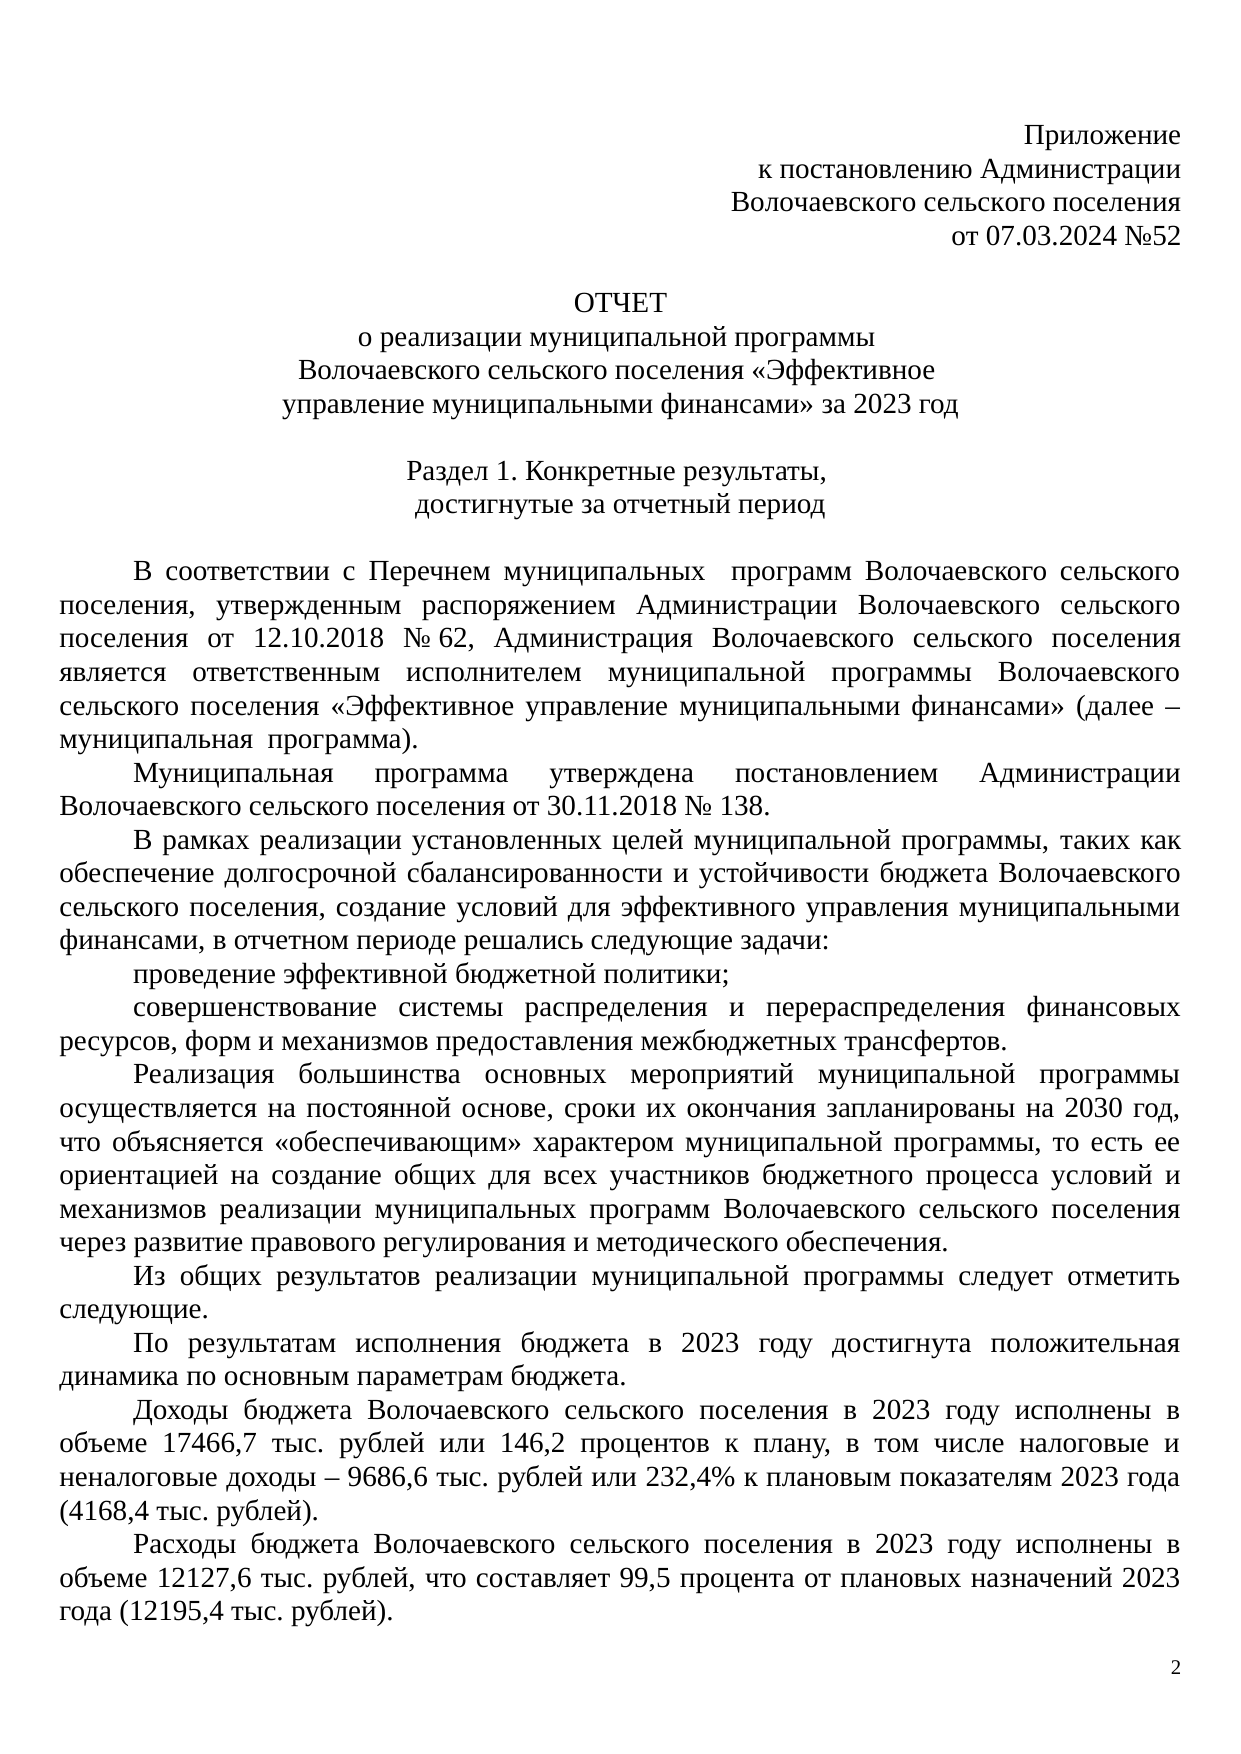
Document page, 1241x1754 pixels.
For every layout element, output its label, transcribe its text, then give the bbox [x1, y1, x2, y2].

text Реализация большинства основных мероприятий муниципальной программы осуществляется на постоянной основе, сроки их окончания запланированы на 2030 год, что объясняется «обеспечивающим» характером муниципальной программы, то есть ее ориентацией на создание общих для всех участников бюджетного процесса условий и механизмов реализации муниципальных программ Волочаевского сельского поселения через развитие правового регулирования и методического обеспечения. [59, 1057, 1181, 1258]
text Волочаевского сельского поселения [605, 184, 1181, 218]
text к постановлению Администрации [576, 151, 1181, 184]
text совершенствование системы распределения и перераспределения финансовых ресурсов, форм и механизмов предоставления межбюджетных трансфертов. [59, 989, 1181, 1057]
text Расходы бюджета Волочаевского сельского поселения в 2023 году исполнены в объеме 12127,6 тыс. рублей, что составляет 99,5 процента от плановых назначений 2023 года (12195,4 тыс. рублей). [59, 1526, 1181, 1627]
text ОТЧЕТ [59, 285, 1181, 319]
text Приложение [650, 117, 1181, 151]
text Из общих результатов реализации муниципальной программы следует отметить следующие. [59, 1258, 1181, 1325]
text По результатам исполнения бюджета в 2023 году достигнута положительная динамика по основным параметрам бюджета. [59, 1325, 1181, 1392]
text проведение эффективной бюджетной политики; [59, 956, 1181, 989]
text о реализации муниципальной программы Волочаевского сельского поселения «Эффективное управление муниципальными финансами» за 2023 год [59, 319, 1181, 419]
text Муниципальная программа утверждена постановлением Администрации Волочаевского сельского поселения от 30.11.2018 № 138. [59, 755, 1181, 822]
text В рамках реализации установленных целей муниципальной программы, таких как обеспечение долгосрочной сбалансированности и устойчивости бюджета Волочаевского сельского поселения, создание условий для эффективного управления муниципальными финансами, в отчетном периоде решались следующие задачи: [59, 822, 1181, 956]
text Раздел 1. Конкретные результаты, достигнутые за отчетный период [59, 453, 1181, 520]
text от 07.03.2024 №52 [650, 218, 1181, 252]
text Доходы бюджета Волочаевского сельского поселения в 2023 году исполнены в объеме 17466,7 тыс. рублей или 146,2 процентов к плану, в том числе налоговые и неналоговые доходы – 9686,6 тыс. рублей или 232,4% к плановым показателям 2023 года (4168,4 тыс. рублей). [59, 1392, 1181, 1526]
text В соответствии с Перечнем муниципальных программ Волочаевского сельского поселения, утвержденным распоряжением Администрации Волочаевского сельского поселения от 12.10.2018 № 62, Администрация Волочаевского сельского поселения является ответственным исполнителем муниципальной программы Волочаевского сельского поселения «Эффективное управление муниципальными финансами» (далее – муниципальная программа). [59, 553, 1181, 755]
